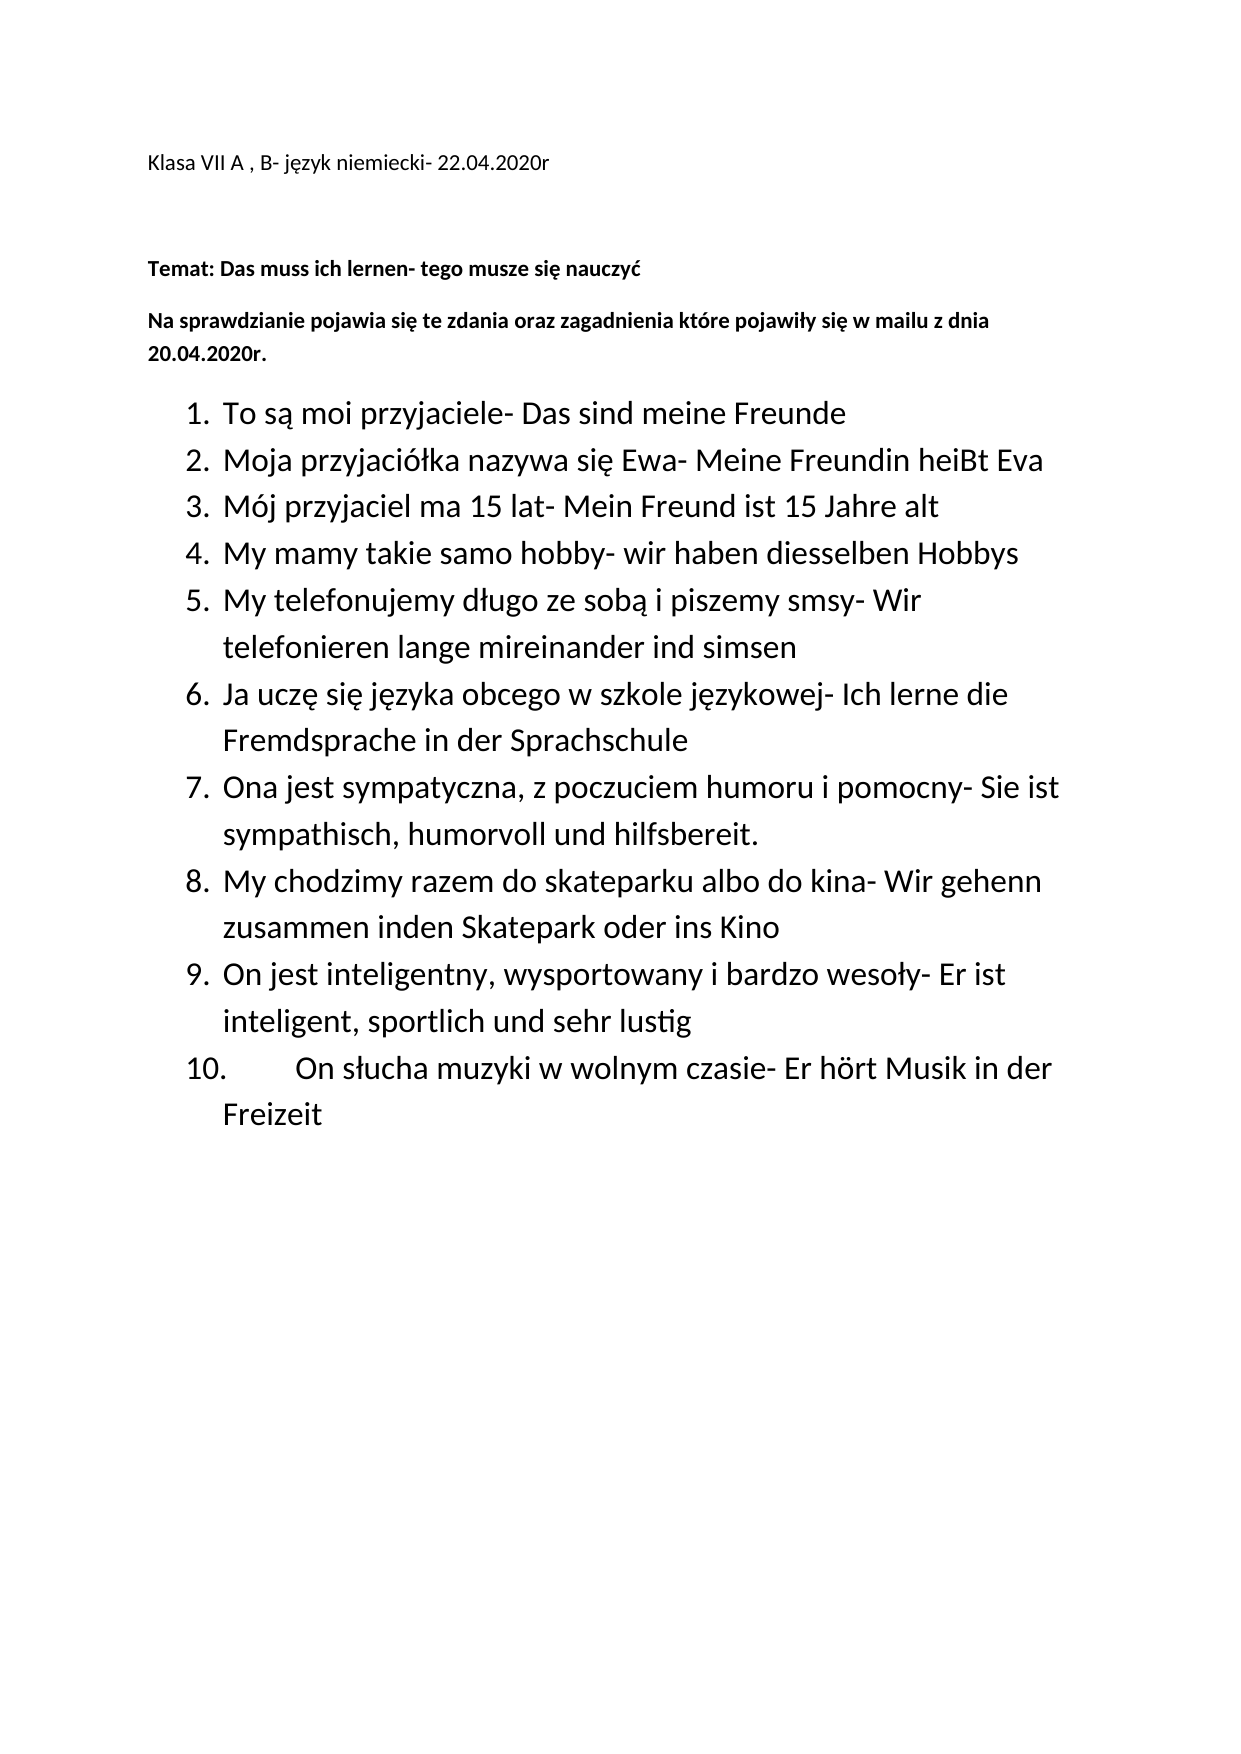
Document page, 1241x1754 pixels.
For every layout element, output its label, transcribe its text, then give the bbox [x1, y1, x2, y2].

list My telefonujemy długo ze sobą i piszemy smsy- Wir telefonieren lange mireinander ind simsen [185, 579, 1093, 666]
list On jest inteligentny, wysportowany i bardzo wesoły- Er ist inteligent, sportlich und sehr lustig [185, 953, 1093, 1041]
text Klasa VII A , B- język niemiecki- 22.04.2020r [148, 148, 1093, 176]
list On słucha muzyki w wolnym czasie- Er hört Musik in der Freizeit [185, 1047, 1093, 1134]
list My chodzimy razem do skateparku albo do kina- Wir gehenn zusammen inden Skatepark oder ins Kino [185, 859, 1093, 947]
list Mój przyjaciel ma 15 lat- Mein Freund ist 15 Jahre alt [185, 485, 1093, 526]
text Temat: Das muss ich lernen- tego musze się nauczyć [148, 254, 1093, 282]
list My mamy takie samo hobby- wir haben diesselben Hobbys [185, 532, 1093, 573]
text Na sprawdzianie pojawia się te zdania oraz zagadnienia które pojawiły się w mailu z dnia 20.04.2020r. [148, 307, 1093, 367]
list Moja przyjaciółka nazywa się Ewa- Meine Freundin heiBt Eva [185, 439, 1093, 479]
list To są moi przyjaciele- Das sind meine Freunde [185, 392, 1093, 433]
list Ja uczę się języka obcego w szkole językowej- Ich lerne die Fremdsprache in der Sprachschule [185, 672, 1093, 760]
list Ona jest sympatyczna, z poczuciem humoru i pomocny- Sie ist sympathisch, humorvoll und hilfsbereit. [185, 766, 1093, 853]
